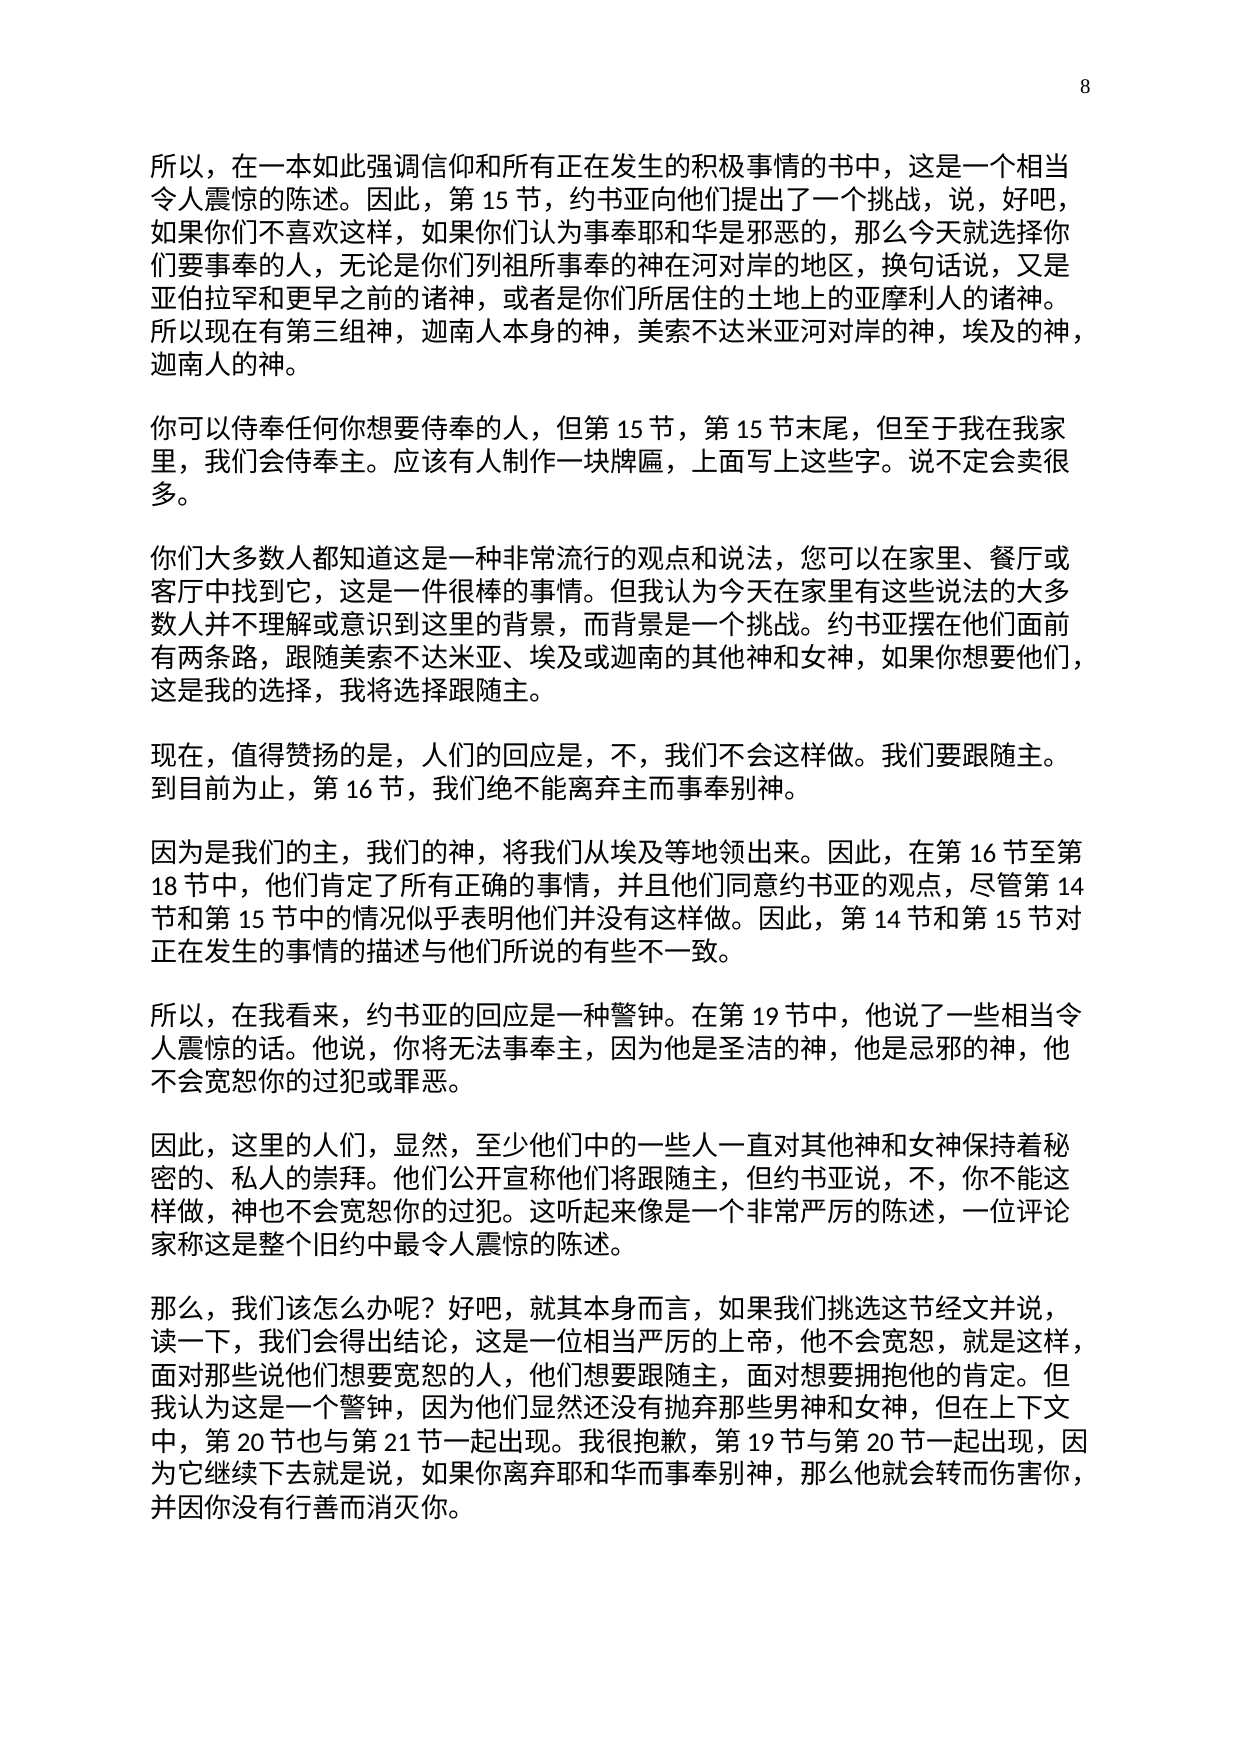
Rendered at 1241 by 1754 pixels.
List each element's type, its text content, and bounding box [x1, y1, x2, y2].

text 因此，这里的人们，显然，至少他们中的一些人一直对其他神和女神保持着秘密的、私人的崇拜。他们公开宣称他们将跟随主，但约书亚说，不，你不能这样做，神也不会宽恕你的过犯。这听起来像是一个非常严厉的陈述，一位评论家称这是整个旧约中最令人震惊的陈述。 [150, 1129, 1090, 1261]
text 所以，在一本如此强调信仰和所有正在发生的积极事情的书中，这是一个相当令人震惊的陈述。因此，第 15 节，约书亚向他们提出了一个挑战，说，好吧，如果你们不喜欢这样，如果你们认为事奉耶和华是邪恶的，那么今天就选择你们要事奉的人，无论是你们列祖所事奉的神在河对岸的地区，换句话说，又是亚伯拉罕和更早之前的诸神，或者是你们所居住的土地上的亚摩利人的诸神。所以现在有第三组神，迦南人本身的神，美索不达米亚河对岸的神，埃及的神，迦南人的神。 [150, 150, 1090, 381]
text 现在，值得赞扬的是，人们的回应是，不，我们不会这样做。我们要跟随主。到目前为止，第16节，我们绝不能离弃主而事奉别神。 [150, 739, 1090, 805]
text 你可以侍奉任何你想要侍奉的人，但第15节，第15节末尾，但至于我在我家里，我们会侍奉主。应该有人制作一块牌匾，上面写上这些字。说不定会卖很多。 [150, 412, 1090, 511]
text 所以，在我看来，约书亚的回应是一种警钟。在第19节中，他说了一些相当令人震惊的话。他说，你将无法事奉主，因为他是圣洁的神，他是忌邪的神，他不会宽恕你的过犯或罪恶。 [150, 999, 1090, 1098]
text 你们大多数人都知道这是一种非常流行的观点和说法，您可以在家里、餐厅或客厅中找到它，这是一件很棒的事情。但我认为今天在家里有这些说法的大多数人并不理解或意识到这里的背景，而背景是一个挑战。约书亚摆在他们面前有两条路，跟随美索不达米亚、埃及或迦南的其他神和女神，如果你想要他们，这是我的选择，我将选择跟随主。 [150, 542, 1090, 708]
text 那么，我们该怎么办呢？好吧，就其本身而言，如果我们挑选这节经文并说，读一下，我们会得出结论，这是一位相当严厉的上帝，他不会宽恕，就是这样，面对那些说他们想要宽恕的人，他们想要跟随主，面对想要拥抱他的肯定。但我认为这是一个警钟，因为他们显然还没有抛弃那些男神和女神，但在上下文中，第20节也与第21节一起出现。我很抱歉，第19节与第20节一起出现，因为它继续下去就是说，如果你离弃耶和华而事奉别神，那么他就会转而伤害你，并因你没有行善而消灭你。 [150, 1293, 1090, 1524]
text 因为是我们的主，我们的神，将我们从埃及等地领出来。因此，在第 16 节至第 18 节中，他们肯定了所有正确的事情，并且他们同意约书亚的观点，尽管第 14 节和第 15 节中的情况似乎表明他们并没有这样做。因此，第 14 节和第 15 节对正在发生的事情的描述与他们所说的有些不一致。 [150, 836, 1090, 968]
